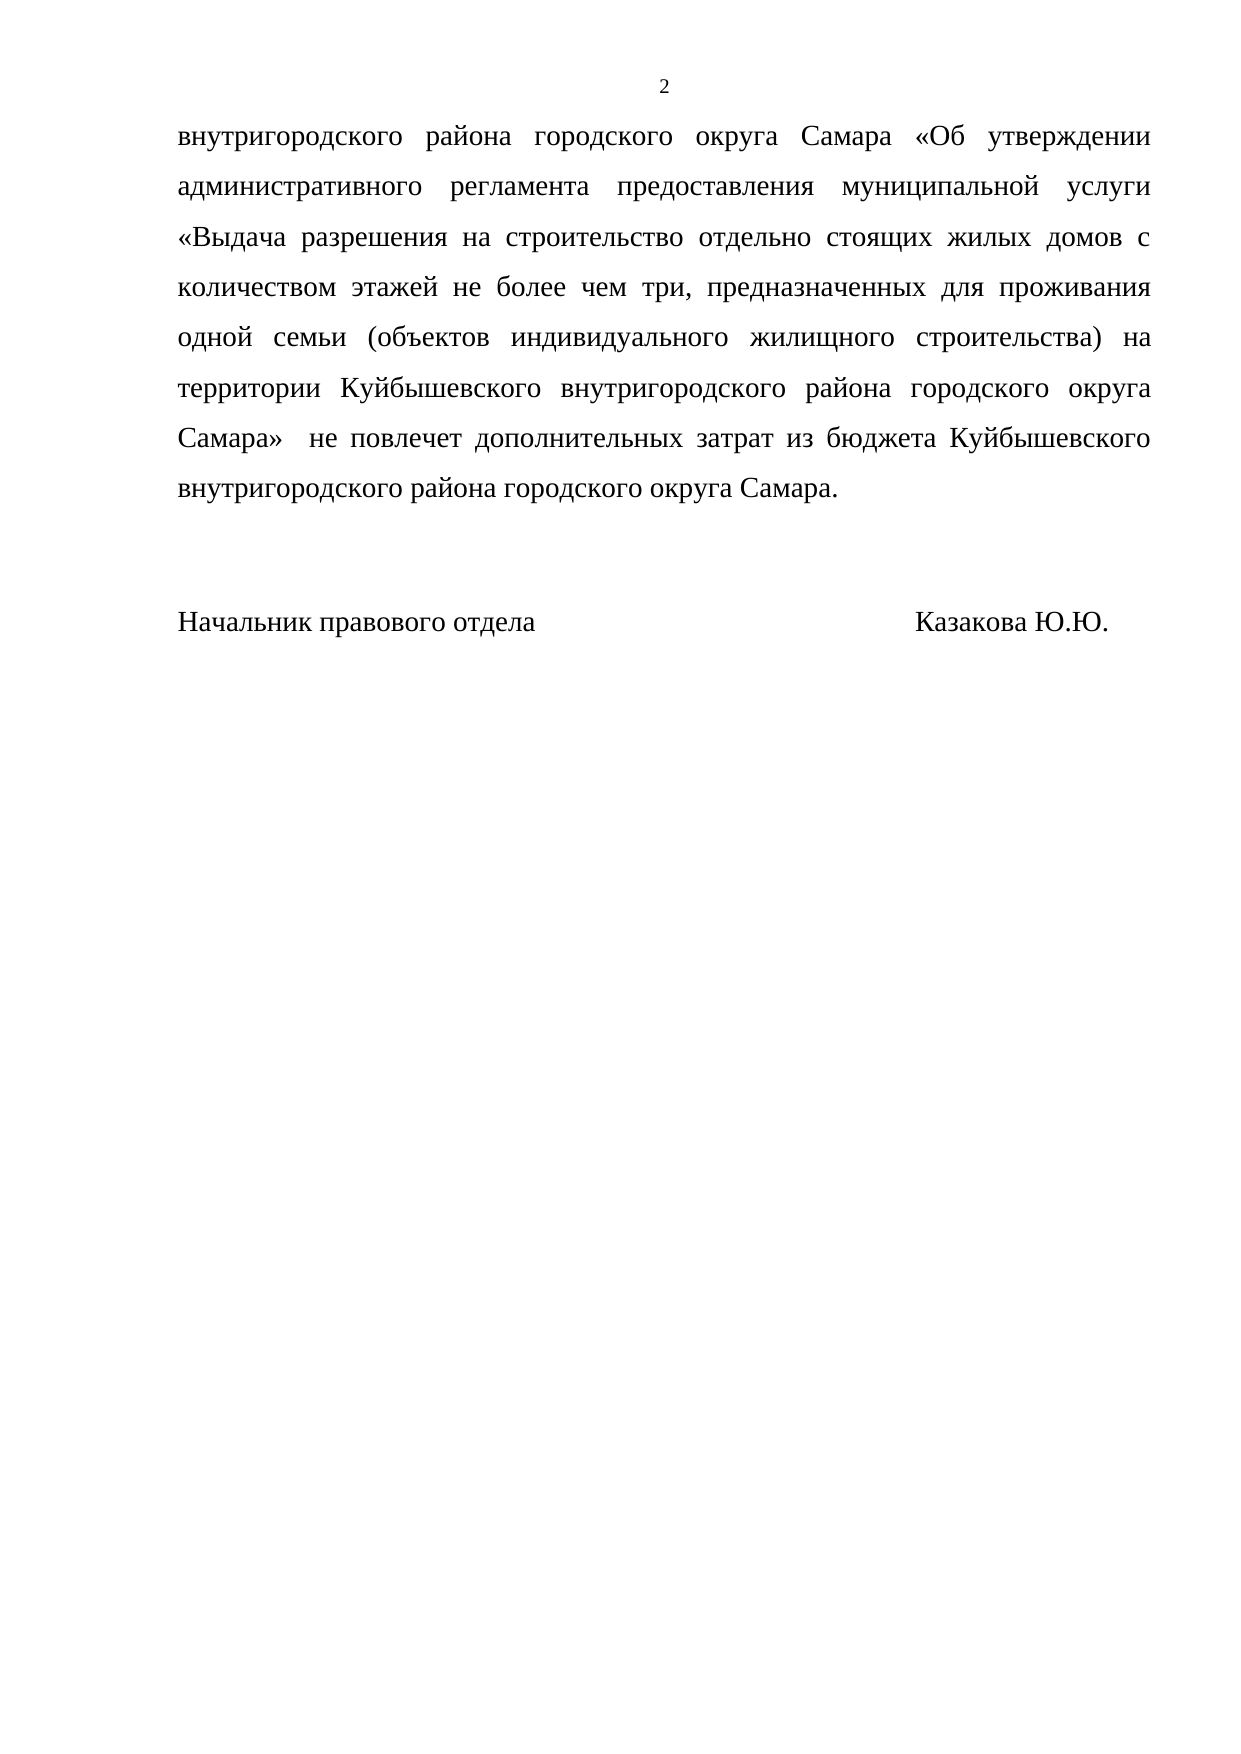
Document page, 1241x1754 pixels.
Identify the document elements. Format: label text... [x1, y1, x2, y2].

text Начальник правового отдела Казакова Ю.Ю. [177, 604, 1152, 638]
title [177, 118, 1152, 504]
